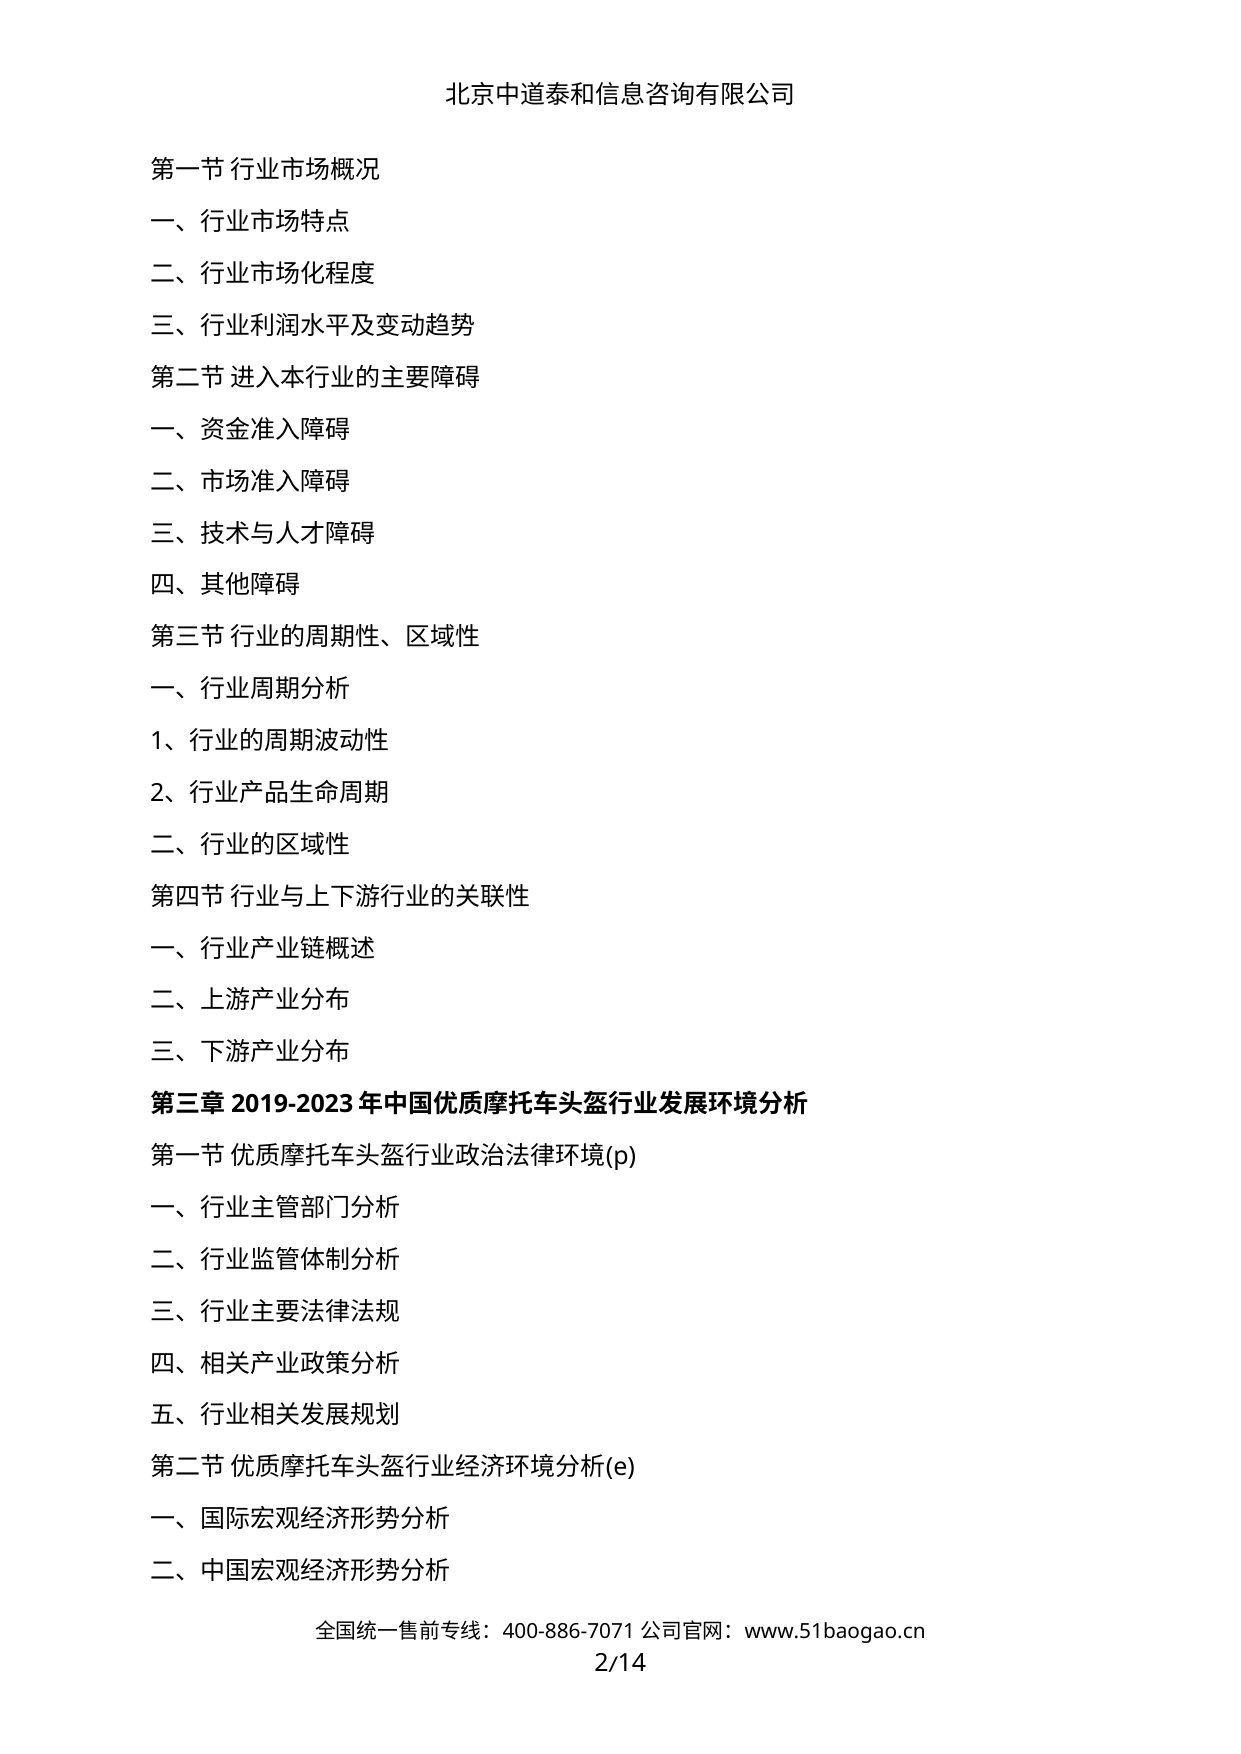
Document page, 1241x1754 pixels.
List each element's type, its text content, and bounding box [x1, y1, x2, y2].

text 三、行业主要法律法规 [150, 1291, 1090, 1327]
text 第一节 行业市场概况 [150, 150, 1090, 186]
text 第二节 优质摩托车头盔行业经济环境分析(e) [150, 1447, 1090, 1483]
text 二、市场准入障碍 [150, 461, 1090, 497]
text 第二节 进入本行业的主要障碍 [150, 357, 1090, 394]
text 二、行业的区域性 [150, 824, 1090, 861]
text 一、行业主管部门分析 [150, 1187, 1090, 1224]
text 二、上游产业分布 [150, 980, 1090, 1016]
text 二、行业监管体制分析 [150, 1239, 1090, 1276]
text 一、行业产业链概述 [150, 928, 1090, 964]
text 五、行业相关发展规划 [150, 1395, 1090, 1431]
text 三、下游产业分布 [150, 1032, 1090, 1068]
text 二、行业市场化程度 [150, 254, 1090, 290]
text 一、国际宏观经济形势分析 [150, 1499, 1090, 1535]
text 第一节 优质摩托车头盔行业政治法律环境(p) [150, 1136, 1090, 1172]
text 四、其他障碍 [150, 565, 1090, 601]
text 第三章 2019-2023年中国优质摩托车头盔行业发展环境分析 [150, 1084, 1090, 1120]
text 第三节 行业的周期性、区域性 [150, 617, 1090, 653]
text 2、行业产品生命周期 [150, 772, 1090, 809]
text 二、中国宏观经济形势分析 [150, 1551, 1090, 1587]
text 一、行业市场特点 [150, 202, 1090, 238]
text 1、行业的周期波动性 [150, 721, 1090, 757]
text 一、行业周期分析 [150, 669, 1090, 705]
text 三、行业利润水平及变动趋势 [150, 306, 1090, 342]
text 三、技术与人才障碍 [150, 513, 1090, 549]
text 第四节 行业与上下游行业的关联性 [150, 876, 1090, 912]
text 四、相关产业政策分析 [150, 1343, 1090, 1379]
text 一、资金准入障碍 [150, 409, 1090, 446]
